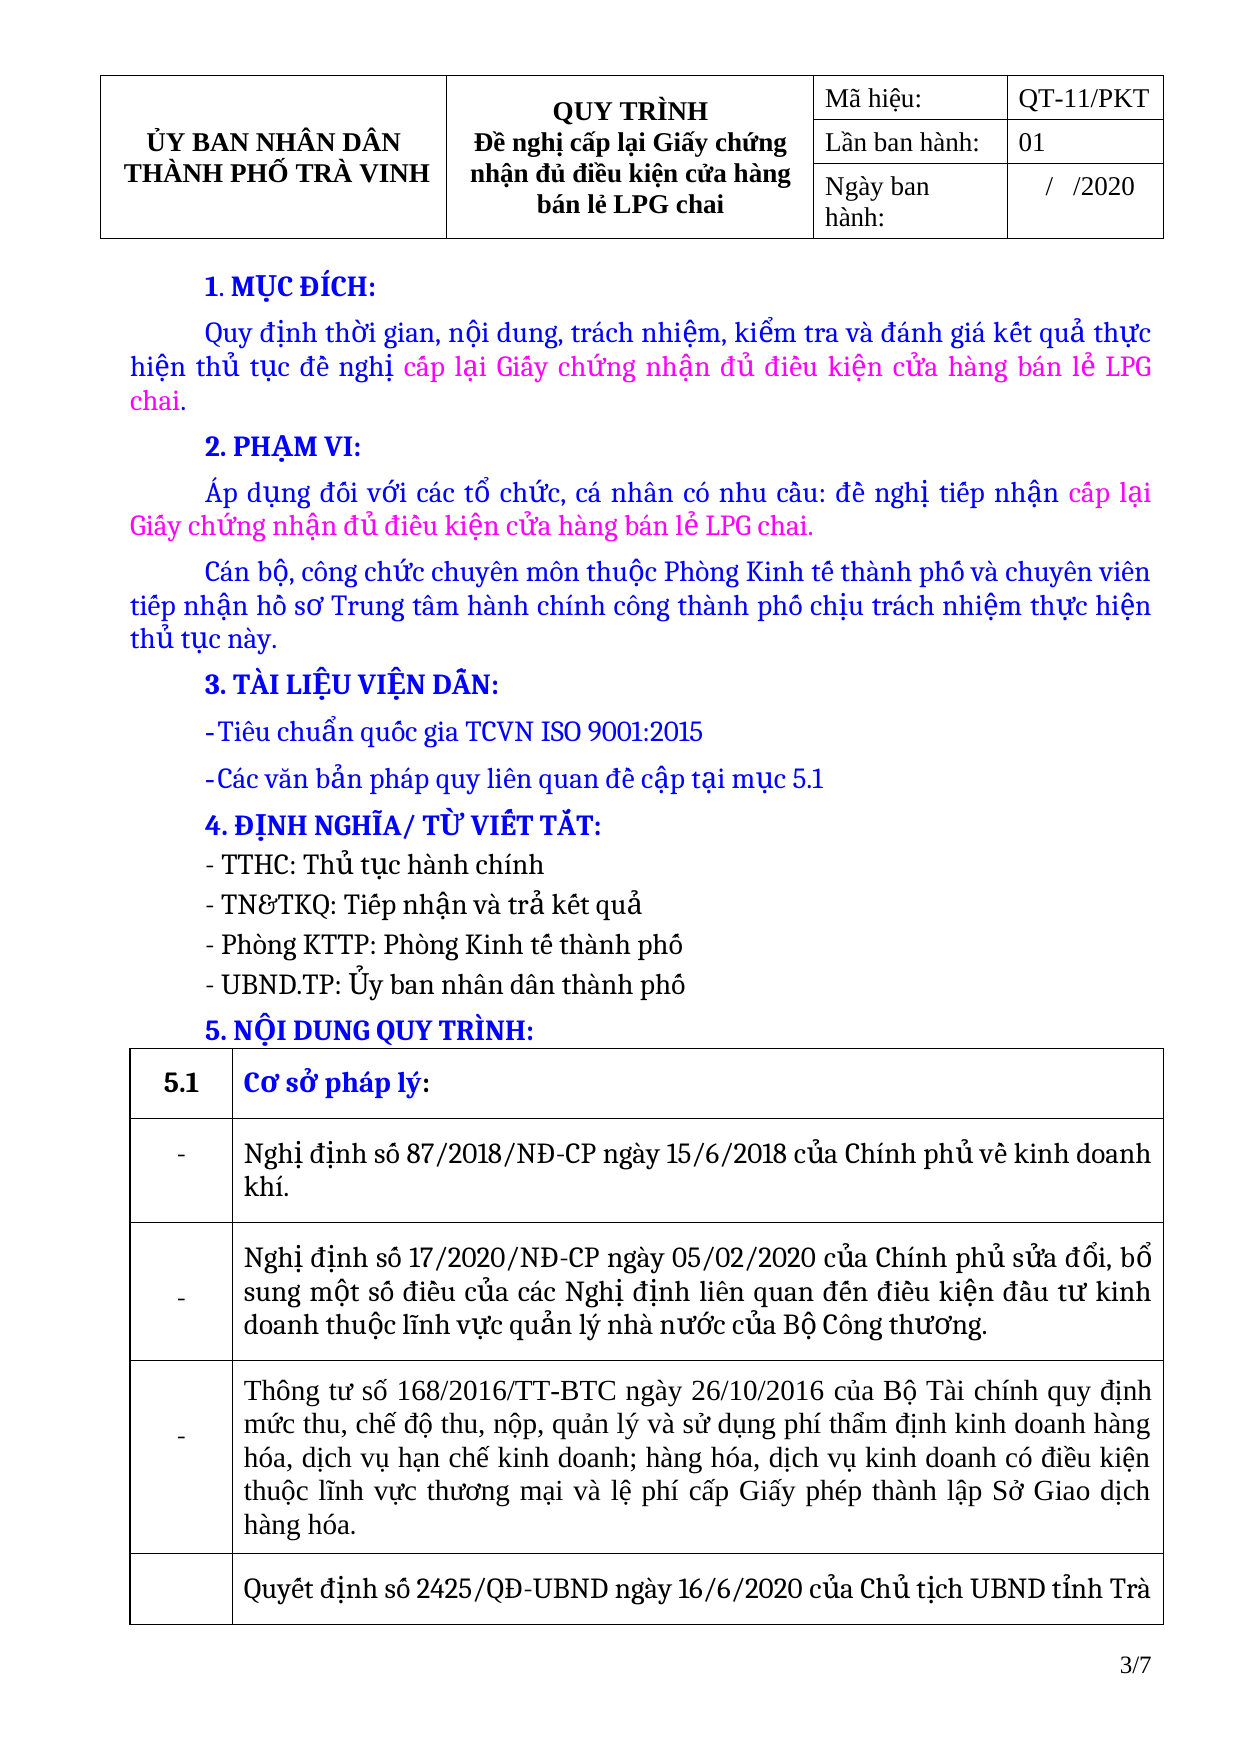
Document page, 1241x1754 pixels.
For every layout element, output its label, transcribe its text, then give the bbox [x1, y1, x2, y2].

text 4. ĐỊNH NGHĨA/ TỪ VIẾT TẮT: [130, 809, 1152, 842]
text Cán bộ, công chức chuyên môn thuộc Phòng Kinh tế thành phố và chuyên viên tiếp nhận hồ sơ Trung tâm hành chính công thành phố chịu trách nhiệm thực hiện thủ tục này. [130, 555, 1152, 656]
table_cell - [131, 1554, 232, 1624]
list Quy định thời gian, nội dung, trách nhiệm, kiểm tra và đánh giá kết quả thực hiện thủ tục đề nghị cấp lại Giấy chứng nhận đủ điều kiện cửa hàng bán lẻ LPG chai. [130, 317, 1152, 417]
table_cell - [131, 1223, 232, 1360]
table_cell Thông tư số 168/2016/TT-BTC ngày 26/10/2016 của Bộ Tài chính quy định mức thu, chế độ thu, nộp, quản lý và sử dụng phí thẩm định kinh doanh hàng hóa, dịch vụ hạn chế kinh doanh; hàng hóa, dịch vụ kinh doanh có điều kiện thuộc lĩnh vực thương mại và lệ phí cấp Giấy phép thành lập Sở Giao dịch hàng hóa. [233, 1361, 1163, 1553]
table_cell Nghị định số 87/2018/NĐ-CP ngày 15/6/2018 của Chính phủ về kinh doanh khí. [233, 1119, 1163, 1222]
table_cell - [131, 1119, 232, 1222]
text 3. TÀI LIỆU VIỆN DẪN: [130, 668, 1152, 702]
table_header 5.1 [131, 1049, 232, 1118]
text 1. MỤC ĐÍCH: [130, 271, 1152, 304]
text Áp dụng đối với các tổ chức, cá nhân có nhu cầu: đề nghị tiếp nhận cấp lại Giấy chứng nhận đủ điều kiện cửa hàng bán lẻ LPG chai. [130, 476, 1152, 543]
text - UBND.TP: Ủy ban nhân dân thành phố [130, 968, 1152, 1001]
table_cell Nghị định số 17/2020/NĐ-CP ngày 05/02/2020 của Chính phủ sửa đổi, bổ sung một số điều của các Nghị định liên quan đến điều kiện đầu tư kinh doanh thuộc lĩnh vực quản lý nhà nước của Bộ Công thương. [233, 1223, 1163, 1360]
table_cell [233, 1554, 1163, 1624]
list Tiêu chuẩn quốc gia TCVN ISO 9001:2015 [130, 714, 1152, 749]
text - TN&TKQ: Tiếp nhận và trả kết quả [130, 888, 1152, 922]
text - TTHC: Thủ tục hành chính [130, 848, 1152, 882]
list Các văn bản pháp quy liên quan đề cập tại mục 5.1 [130, 762, 1152, 796]
text - Phòng KTTP: Phòng Kinh tế thành phố [130, 928, 1152, 962]
table_header Cơ sở pháp lý: [233, 1049, 1163, 1118]
table_cell - [131, 1361, 232, 1553]
text 5. NỘI DUNG QUY TRÌNH: [130, 1014, 1152, 1047]
text 2. PHẠM VI: [130, 430, 1152, 463]
